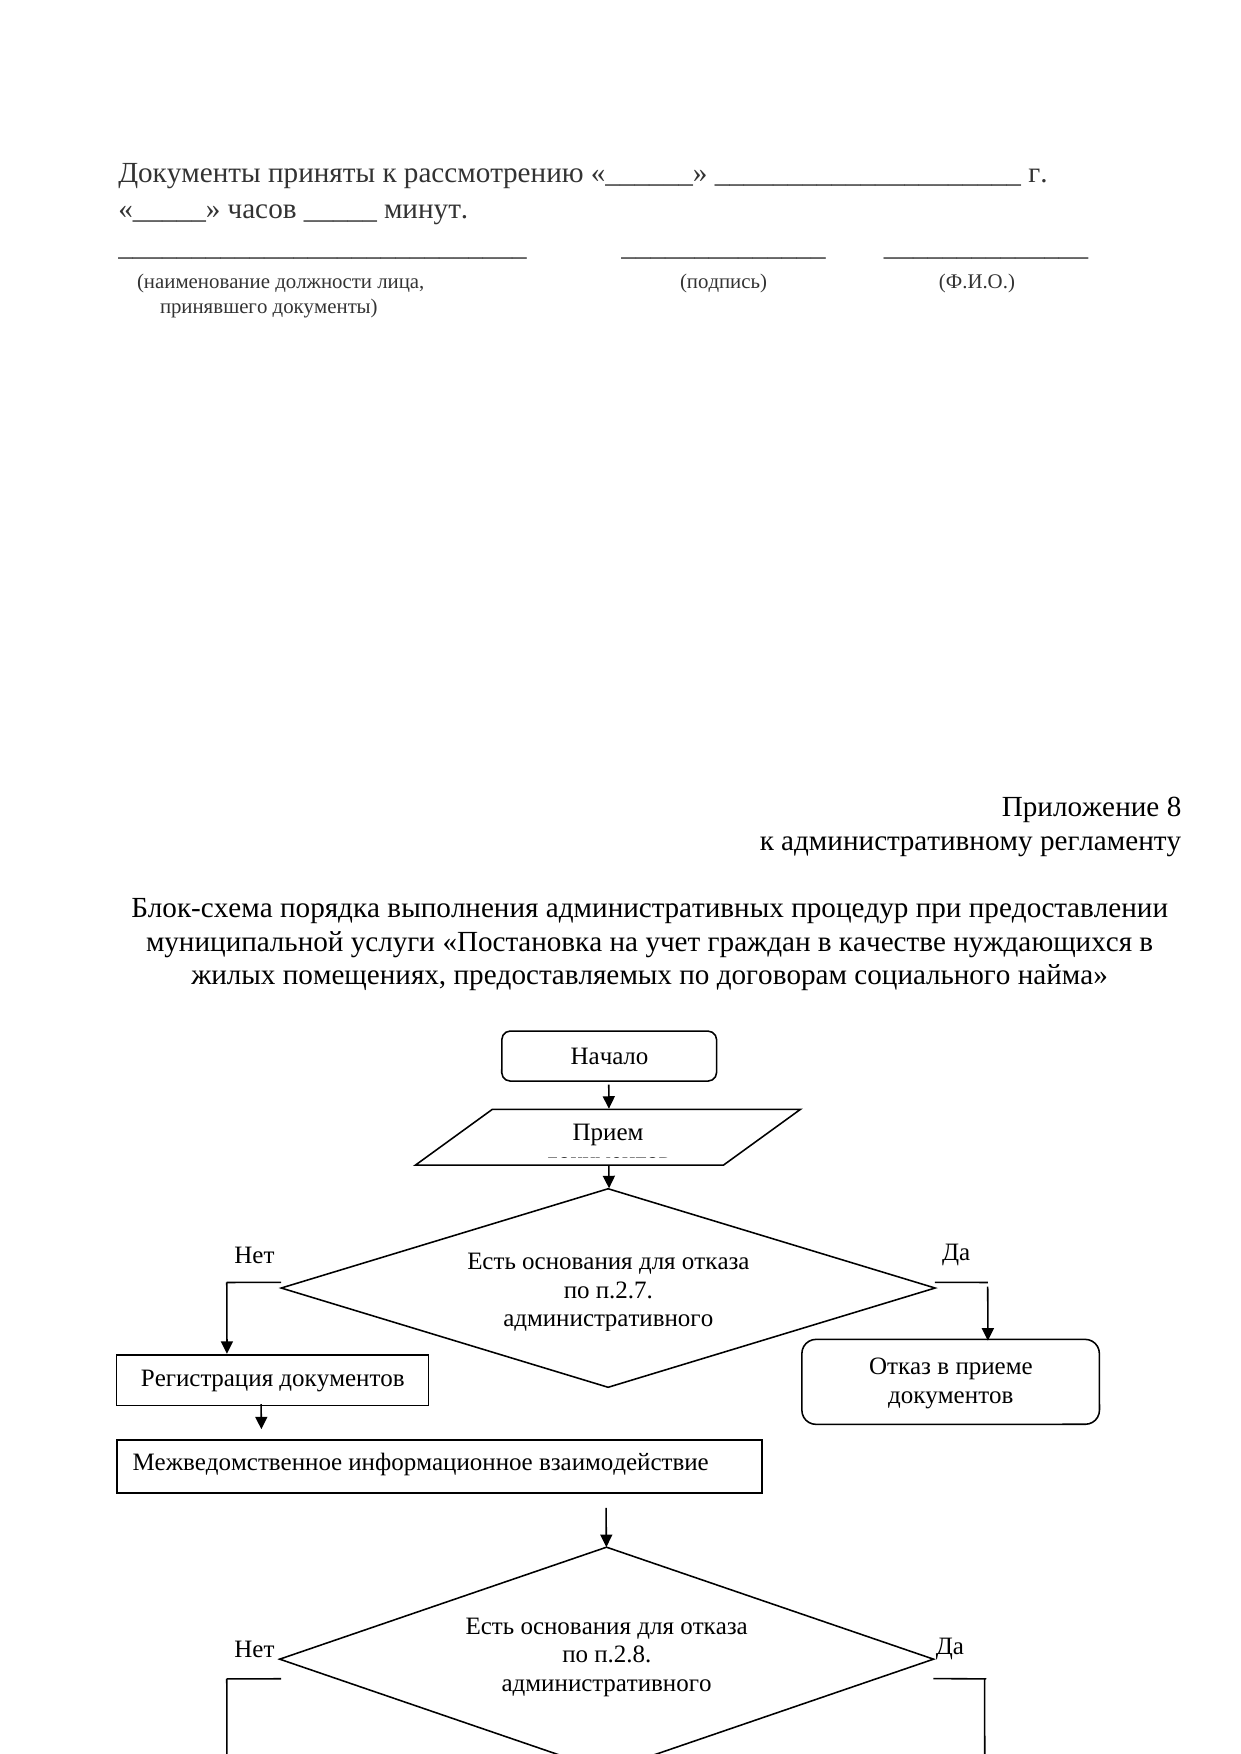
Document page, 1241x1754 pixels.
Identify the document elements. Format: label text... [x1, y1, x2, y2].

text принявшего документы) [118, 293, 1181, 318]
text Блок-схема порядка выполнения административных процедур при предоставлении муниципальной услуги «Постановка на учет граждан в качестве нуждающихся в жилых помещениях, предоставляемых по договорам социального найма» [118, 890, 1181, 991]
text Документы приняты к рассмотрению «______» _____________________ г. [118, 155, 1181, 188]
text ____________________________ ______________ ______________ [118, 228, 1181, 262]
text «_____» часов _____ минут. [118, 191, 1181, 225]
text к административному регламенту [118, 823, 1181, 857]
text Приложение 8 [118, 789, 1181, 823]
text (наименование должности лица, (подпись) (Ф.И.О.) [118, 265, 1181, 293]
